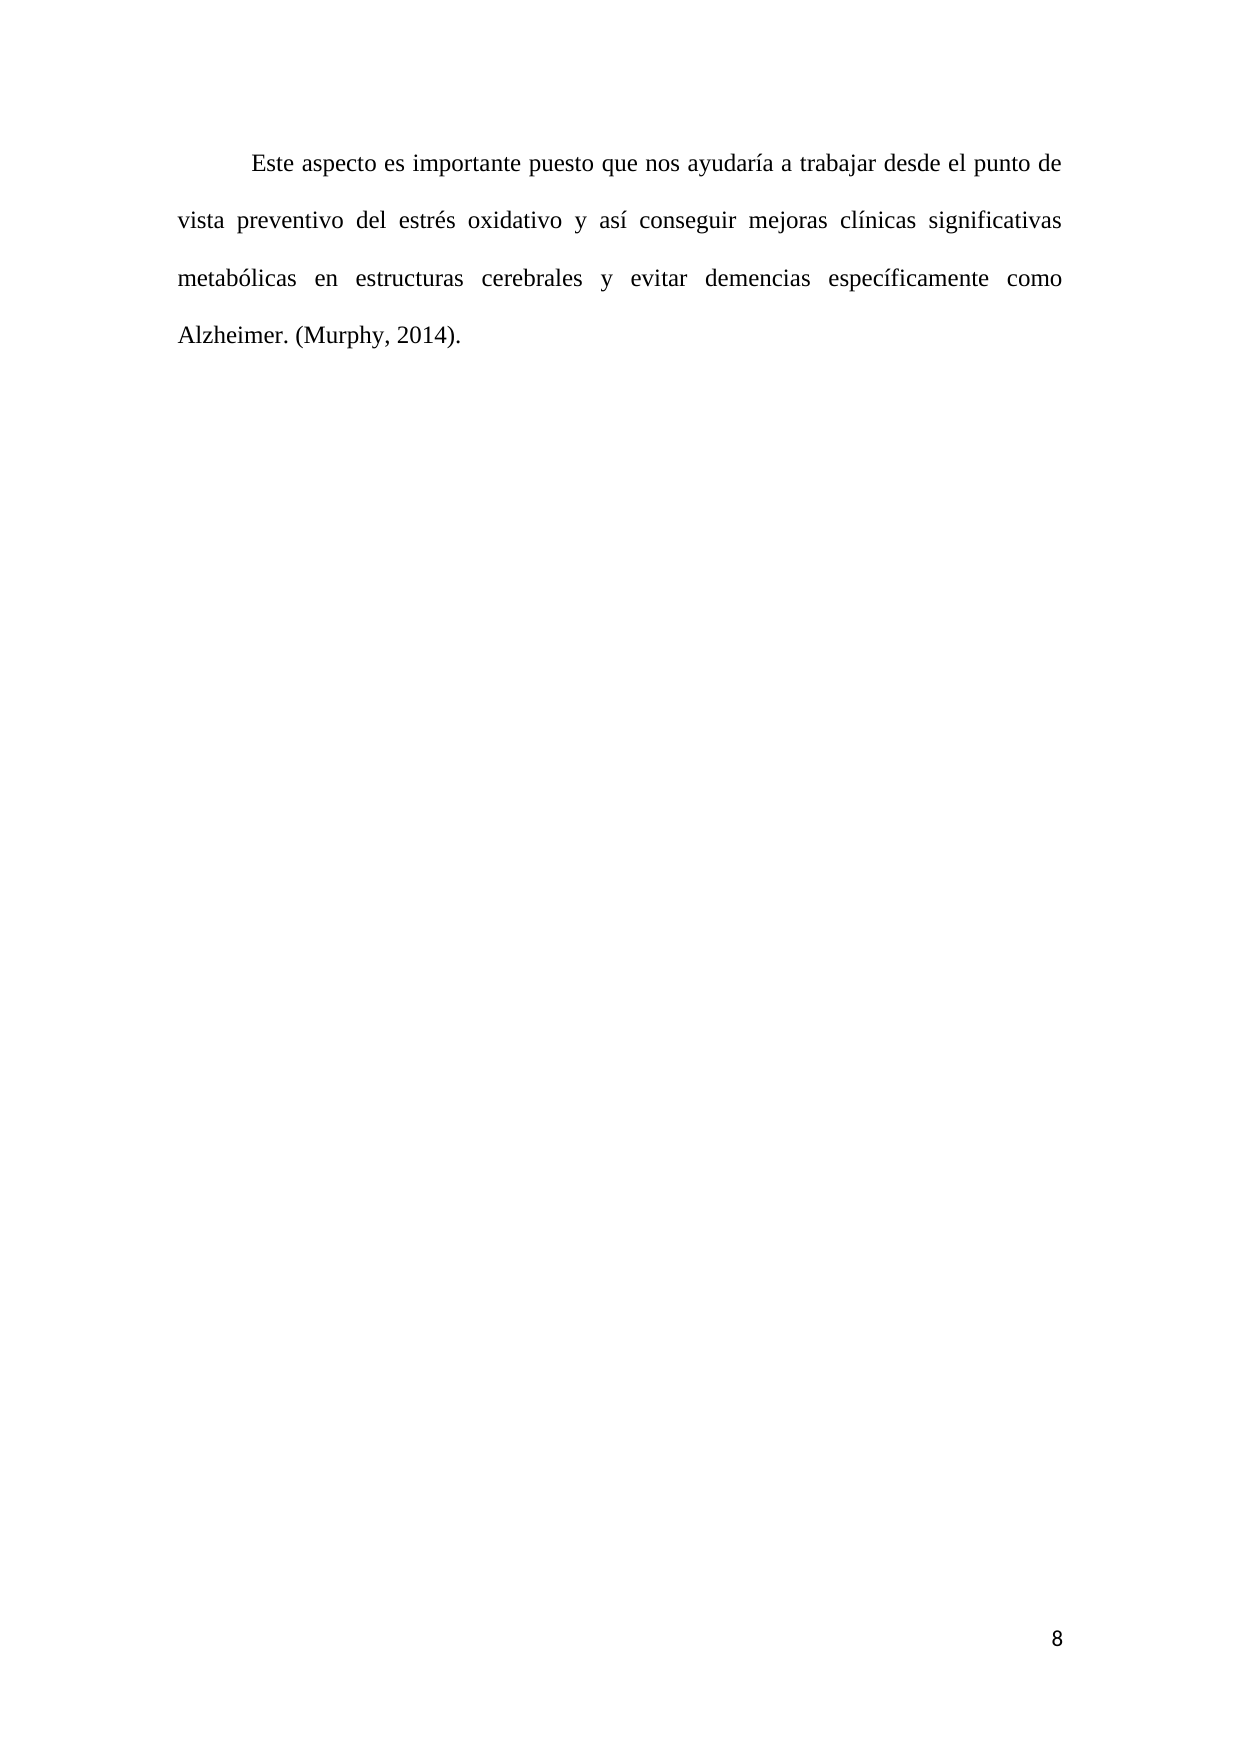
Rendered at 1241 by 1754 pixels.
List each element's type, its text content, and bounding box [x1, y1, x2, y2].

text Este aspecto es importante puesto que nos ayudaría a trabajar desde el punto de vista preventivo del estrés oxidativo y así conseguir mejoras clínicas significativas metabólicas en estructuras cerebrales y evitar demencias específicamente como Alzheimer. (Murphy, 2014). [177, 148, 1063, 349]
